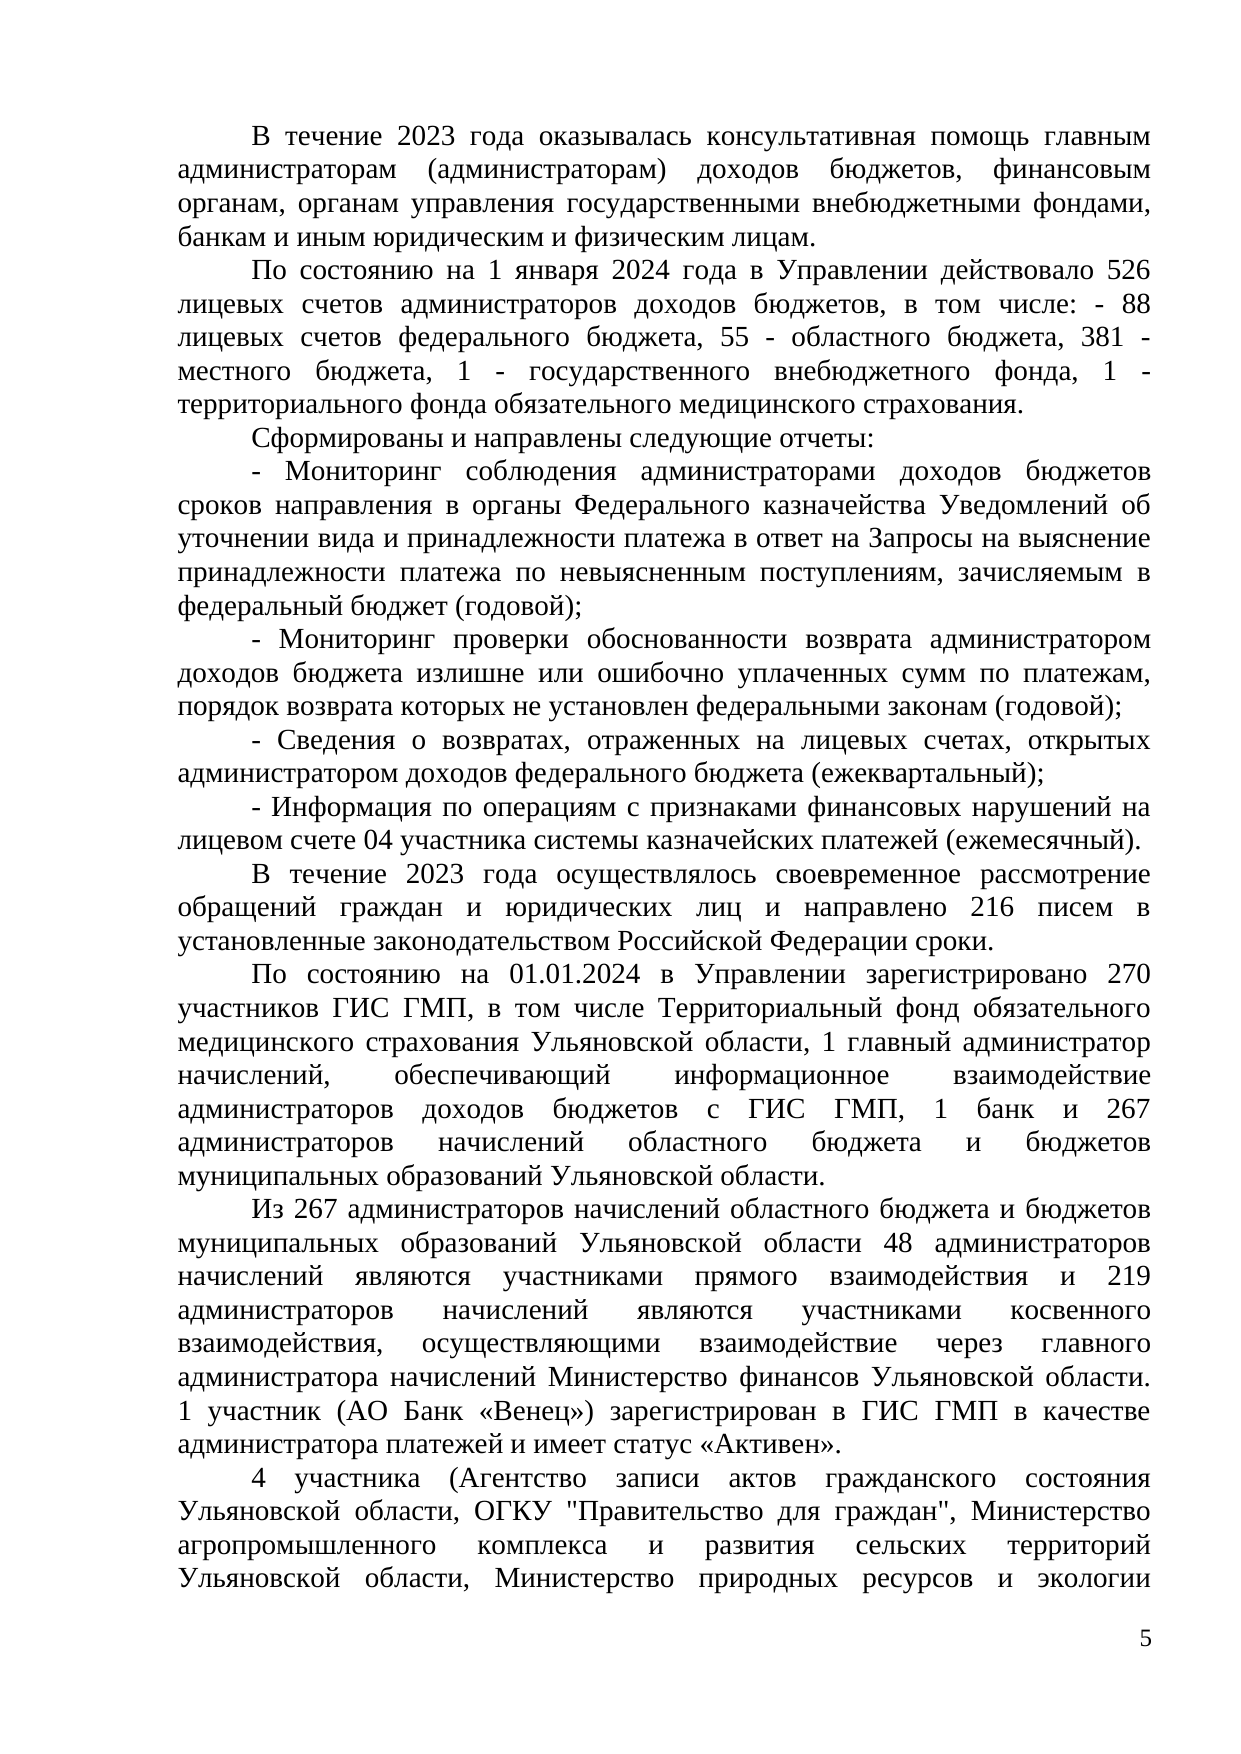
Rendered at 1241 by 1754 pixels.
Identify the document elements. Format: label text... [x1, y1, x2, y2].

text В течение 2023 года осуществлялось своевременное рассмотрение обращений граждан и юридических лиц и направлено 216 писем в установленные законодательством Российской Федерации сроки. [177, 856, 1152, 957]
text По состоянию на 1 января 2024 года в Управлении действовало 526 лицевых счетов администраторов доходов бюджетов, в том числе: - 88 лицевых счетов федерального бюджета, 55 - областного бюджета, 381 - местного бюджета, 1 - государственного внебюджетного фонда, 1 - территориального фонда обязательного медицинского страхования. [177, 252, 1152, 420]
text - Мониторинг соблюдения администраторами доходов бюджетов сроков направления в органы Федерального казначейства Уведомлений об уточнении вида и принадлежности платежа в ответ на Запросы на выяснение принадлежности платежа по невыясненным поступлениям, зачисляемым в федеральный бюджет (годовой); [177, 453, 1152, 621]
text По состоянию на 01.01.2024 в Управлении зарегистрировано 270 участников ГИС ГМП, в том числе Территориальный фонд обязательного медицинского страхования Ульяновской области, 1 главный администратор начислений, обеспечивающий информационное взаимодействие администраторов доходов бюджетов с ГИС ГМП, 1 банк и 267 администраторов начислений областного бюджета и бюджетов муниципальных образований Ульяновской области. [177, 957, 1152, 1191]
text - Мониторинг проверки обоснованности возврата администратором доходов бюджета излишне или ошибочно уплаченных сумм по платежам, порядок возврата которых не установлен федеральными законам (годовой); [177, 621, 1152, 722]
text - Сведения о возвратах, отраженных на лицевых счетах, открытых администратором доходов федерального бюджета (ежеквартальный); [177, 722, 1152, 789]
text - Информация по операциям с признаками финансовых нарушений на лицевом счете 04 участника системы казначейских платежей (ежемесячный). [177, 789, 1152, 856]
text Из 267 администраторов начислений областного бюджета и бюджетов муниципальных образований Ульяновской области 48 администраторов начислений являются участниками прямого взаимодействия и 219 администраторов начислений являются участниками косвенного взаимодействия, осуществляющими взаимодействие через главного администратора начислений Министерство финансов Ульяновской области. 1 участник (АО Банк «Венец») зарегистрирован в ГИС ГМП в качестве администратора платежей и имеет статус «Активен». [177, 1191, 1152, 1460]
text В течение 2023 года оказывалась консультативная помощь главным администраторам (администраторам) доходов бюджетов, финансовым органам, органам управления государственными внебюджетными фондами, банкам и иным юридическим и физическим лицам. [177, 118, 1152, 252]
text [177, 1460, 1152, 1594]
text Сформированы и направлены следующие отчеты: [177, 420, 1152, 453]
